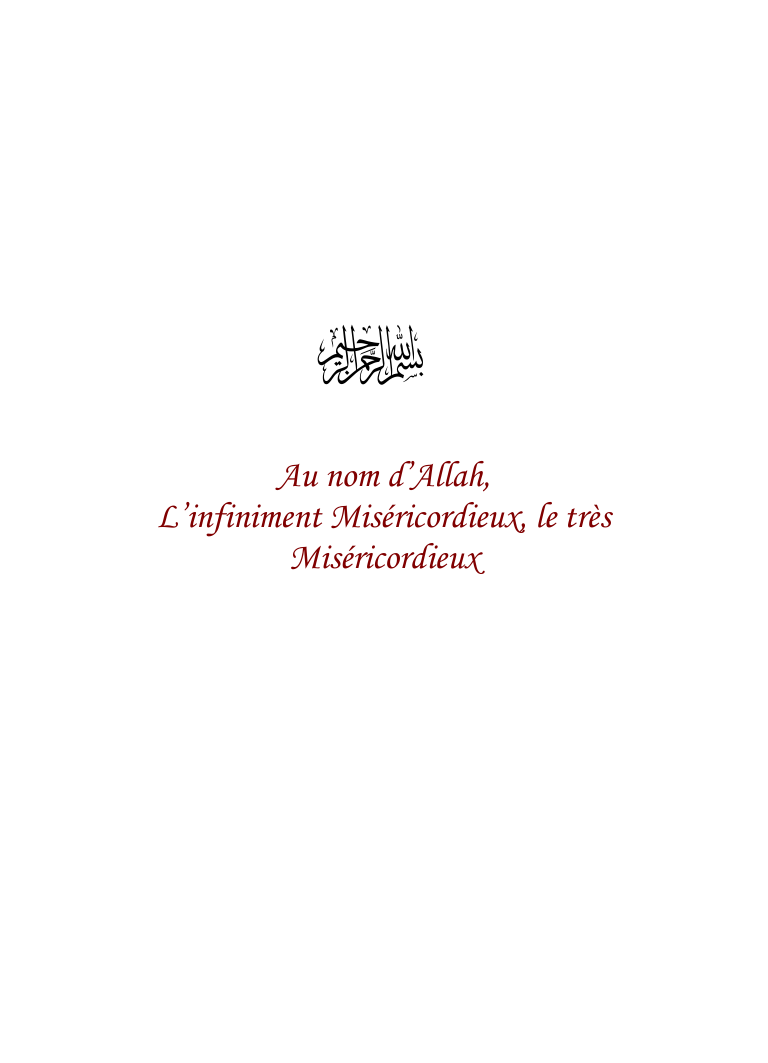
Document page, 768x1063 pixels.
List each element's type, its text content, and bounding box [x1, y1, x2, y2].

text L’infiniment Miséricordieux, le très Miséricordieux [103, 497, 664, 579]
text Au nom d’Allah, [103, 456, 664, 497]
